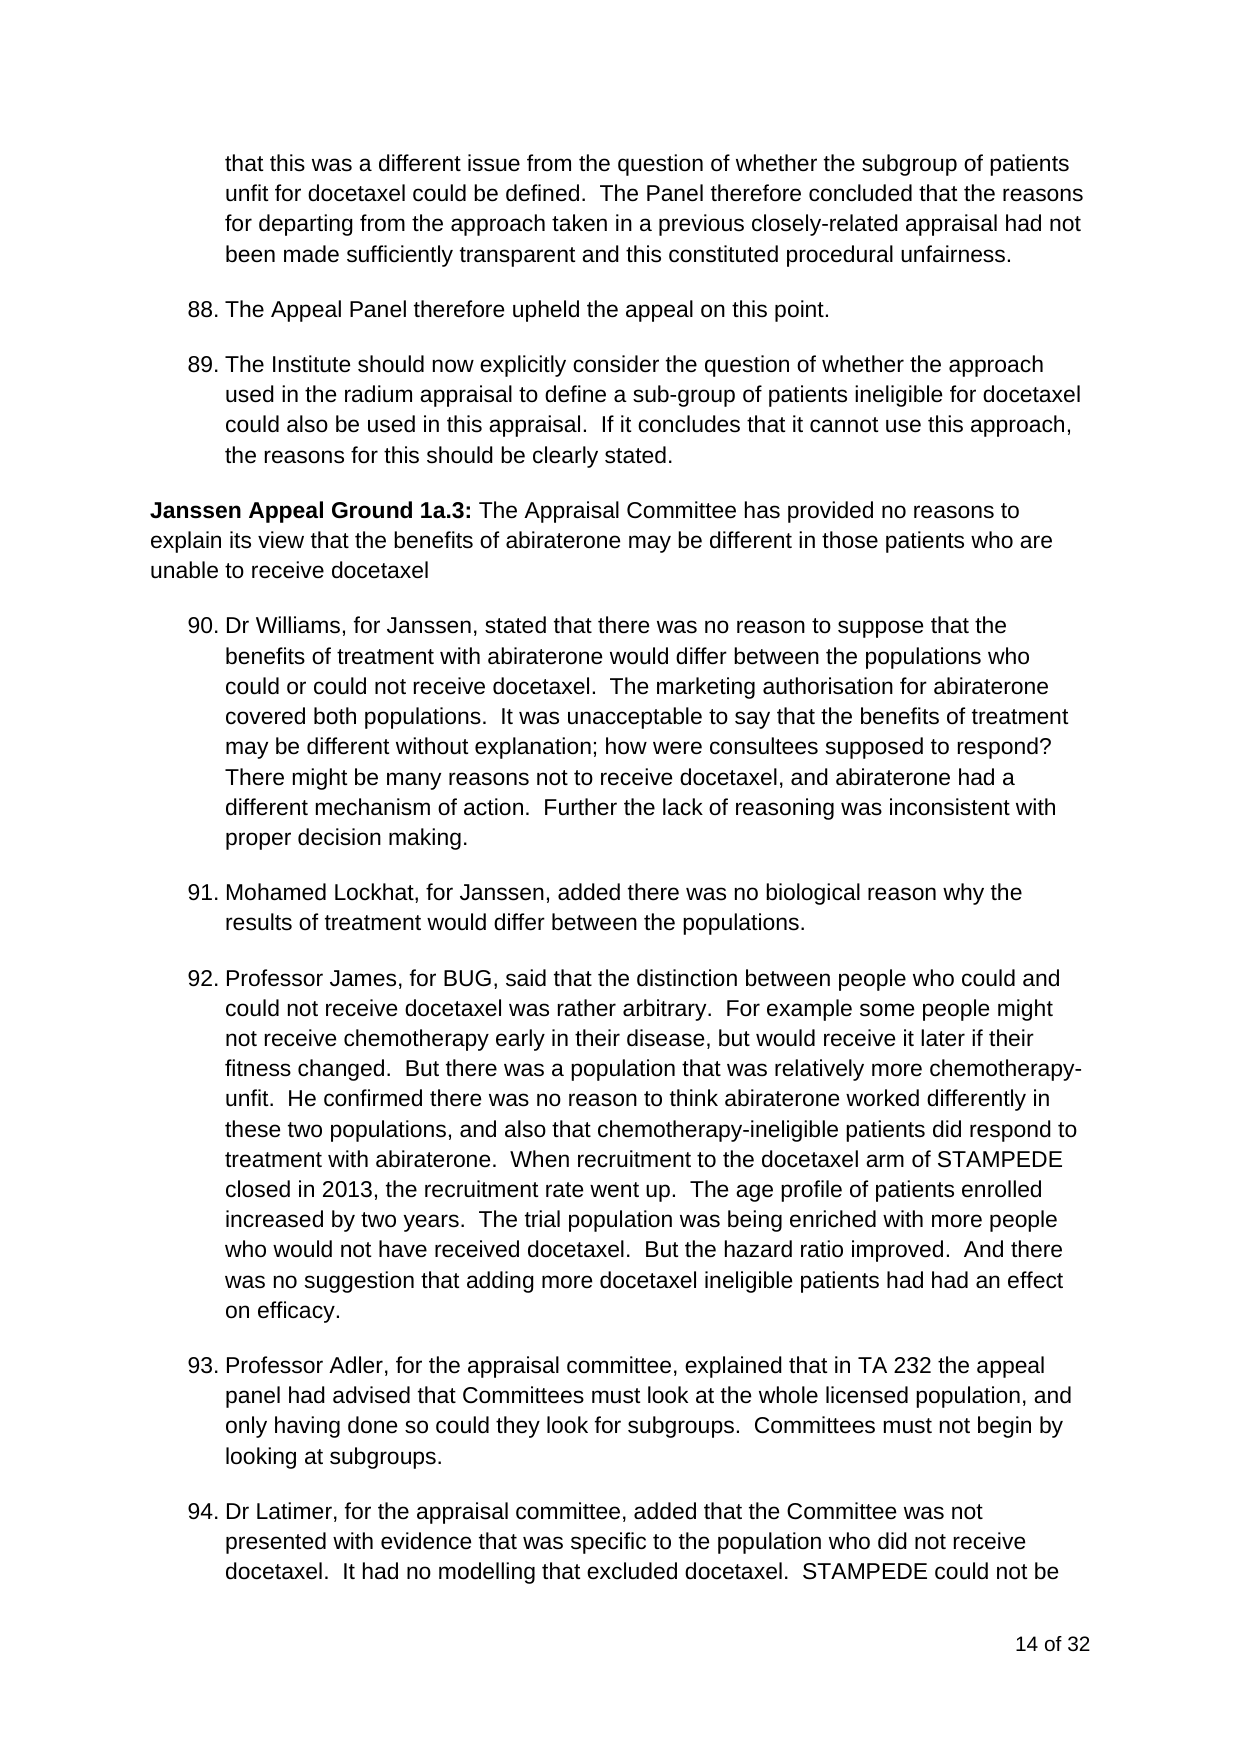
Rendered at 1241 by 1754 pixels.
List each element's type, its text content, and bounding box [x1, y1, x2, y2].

text Professor Adler, for the appraisal committee, explained that in TA 232 the appeal panel had advised that Committees must look at the whole licensed population, and only having done so could they look for subgroups. Committees must not begin by looking at subgroups. [187, 1352, 1090, 1469]
text Janssen Appeal Ground 1a.3: The Appraisal Committee has provided no reasons to explain its view that the benefits of abiraterone may be different in those patients who are unable to receive docetaxel [150, 497, 1090, 584]
text Mohamed Lockhat, for Janssen, added there was no biological reason why the results of treatment would differ between the populations. [187, 879, 1090, 936]
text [187, 150, 1090, 267]
text The Appeal Panel therefore upheld the appeal on this point. [187, 296, 1090, 322]
text Professor James, for BUG, said that the distinction between people who could and could not receive docetaxel was rather arbitrary. For example some people might not receive chemotherapy early in their disease, but would receive it later if their fitness changed. But there was a population that was relatively more chemotherapy-unfit. He confirmed there was no reason to think abiraterone worked differently in these two populations, and also that chemotherapy-ineligible patients did respond to treatment with abiraterone. When recruitment to the docetaxel arm of STAMPEDE closed in 2013, the recruitment rate went up. The age profile of patients enrolled increased by two years. The trial population was being enriched with more people who would not have received docetaxel. But the hazard ratio improved. And there was no suggestion that adding more docetaxel ineligible patients had had an effect on efficacy. [187, 964, 1090, 1323]
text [187, 1498, 1090, 1585]
text Dr Williams, for Janssen, stated that there was no reason to suppose that the benefits of treatment with abiraterone would differ between the populations who could or could not receive docetaxel. The marketing authorisation for abiraterone covered both populations. It was unacceptable to say that the benefits of treatment may be different without explanation; how were consultees supposed to respond? There might be many reasons not to receive docetaxel, and abiraterone had a different mechanism of action. Further the lack of reasoning was inconsistent with proper decision making. [187, 612, 1090, 850]
text The Institute should now explicitly consider the question of whether the approach used in the radium appraisal to define a sub-group of patients ineligible for docetaxel could also be used in this appraisal. If it concludes that it cannot use this approach, the reasons for this should be clearly stated. [187, 351, 1090, 468]
